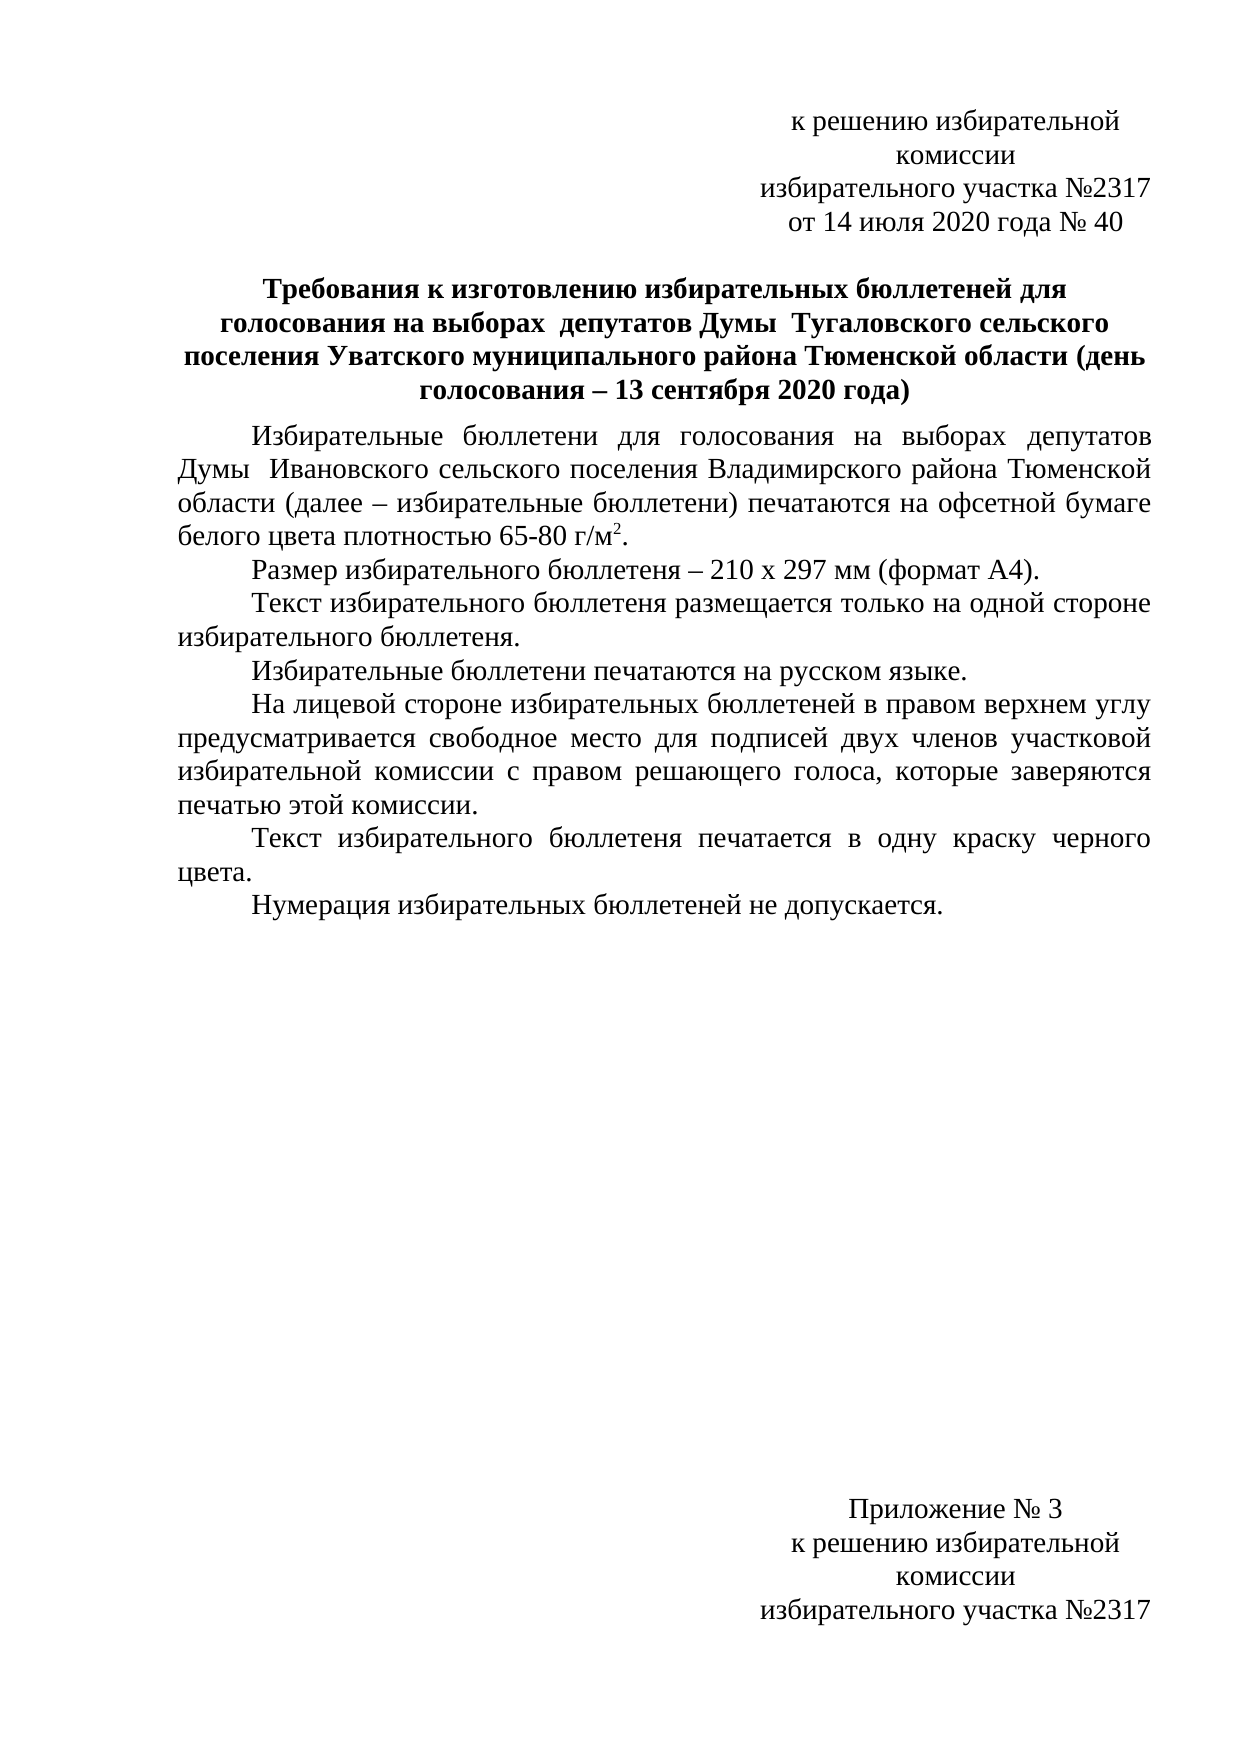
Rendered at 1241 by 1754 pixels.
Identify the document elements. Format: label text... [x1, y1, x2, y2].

text Текст избирательного бюллетеня размещается только на одной стороне избирательного бюллетеня. [177, 586, 1152, 653]
text Текст избирательного бюллетеня печатается в одну краску черного цвета. [177, 820, 1152, 887]
text Нумерация избирательных бюллетеней не допускается. [177, 887, 1152, 921]
text Избирательные бюллетени печатаются на русском языке. [177, 653, 1152, 686]
text Требования к изготовлению избирательных бюллетеней для голосования на выборах депутатов Думы Тугаловского сельского поселения Уватского муниципального района Тюменской области (день голосования – 13 сентября 2020 года) [177, 271, 1152, 405]
text На лицевой стороне избирательных бюллетеней в правом верхнем углу предусматривается свободное место для подписей двух членов участковой избирательной комиссии с правом решающего голоса, которые заверяются печатью этой комиссии. [177, 686, 1152, 820]
text Размер избирательного бюллетеня – 210 х (формат А4). [177, 552, 1152, 586]
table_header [740, 104, 1171, 271]
text Избирательные бюллетени для голосования на выборах депутатов Думы Ивановского сельского поселения Владимирского района Тюменской области (далее – избирательные бюллетени) печатаются на офсетной бумаге белого цвета плотностью 65-80 г/м2. [177, 418, 1152, 552]
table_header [740, 1491, 1171, 1625]
